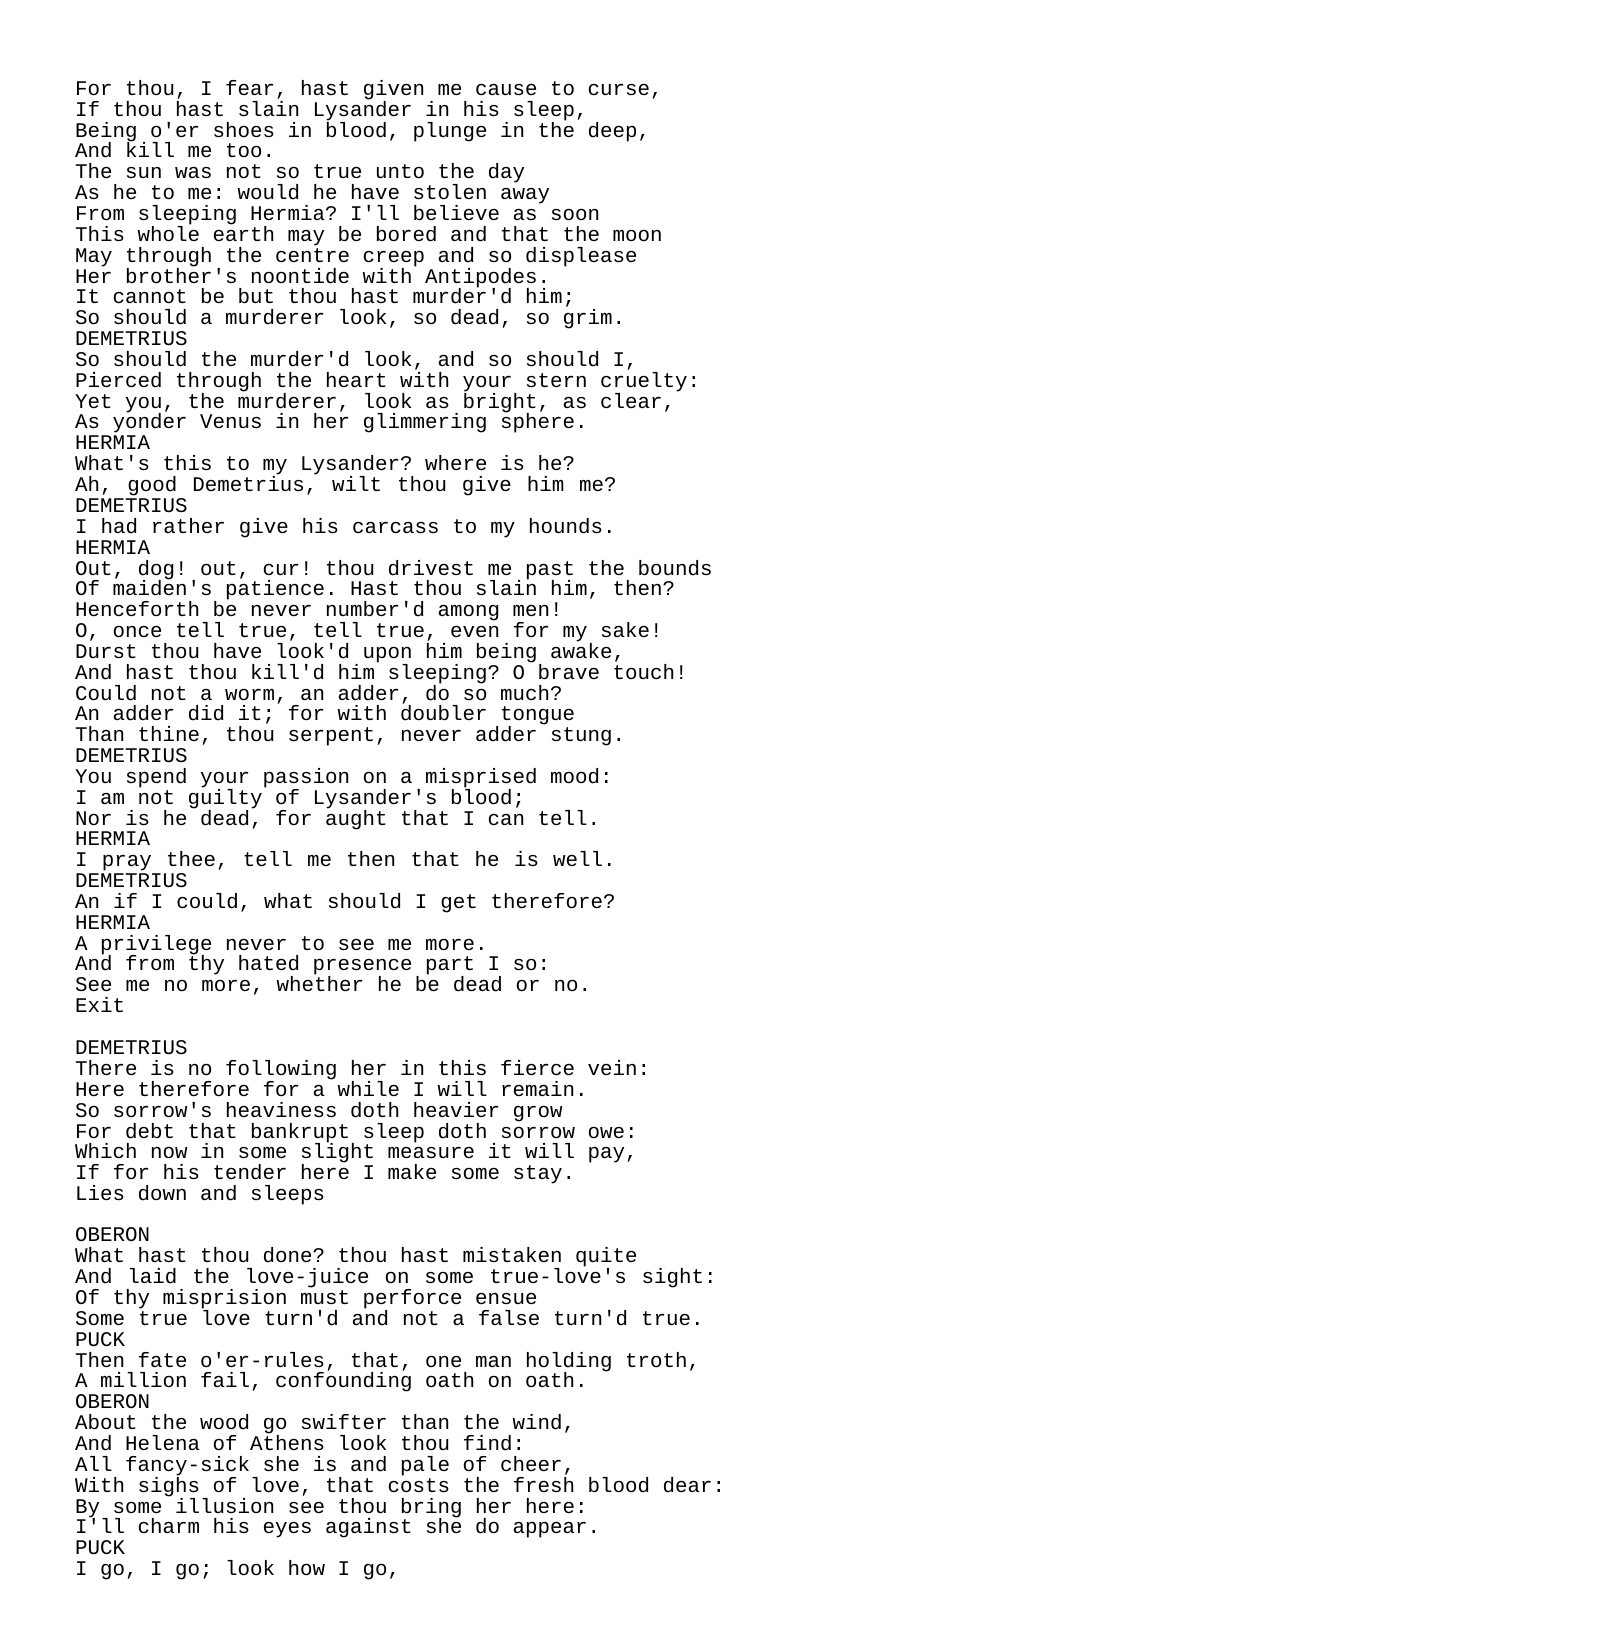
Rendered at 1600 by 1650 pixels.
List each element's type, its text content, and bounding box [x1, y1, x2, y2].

text I go, I go; look how I go, [75, 1559, 1450, 1580]
text Out, dog! out, cur! thou drivest me past the bounds Of maiden's patience. Hast thou slain him, then? Henceforth be never number'd among men! O, once tell true, tell true, even for my sake! Durst thou have look'd upon him being awake, And hast thou kill'd him sleeping? O brave touch! Could not a worm, an adder, do so much? An adder did it; for with doubler tongue Than thine, thou serpent, never adder stung. DEMETRIUS [75, 558, 1118, 767]
text You spend your passion on a misprised mood: I am not guilty of Lysander's blood; Nor is he dead, for aught that I can tell. HERMIA [75, 767, 629, 850]
text And from thy hated presence part I so: [75, 954, 1450, 975]
text And laid the love-juice on some true-love's sight: Of thy misprision must perforce ensue [75, 1267, 717, 1309]
text As he to me: would he have stolen away [75, 183, 1450, 204]
text What hast thou done? thou hast mistaken quite [75, 1247, 1450, 1267]
text All fancy-sick she is and pale of cheer, [75, 1455, 1450, 1475]
text Ah, good Demetrius, wilt thou give him me? DEMETRIUS [75, 475, 617, 517]
text From sleeping Hermia? I'll believe as soon [75, 204, 1450, 224]
text And Helena of Athens look thou find: [75, 1434, 1450, 1454]
text About the wood go swifter than the wind, [75, 1413, 1450, 1434]
text Pierced through the heart with your stern cruelty: Yet you, the murderer, look as bright, as clear, As yonder Venus in her glimmering sphere. HERMIA [75, 371, 717, 454]
text DEMETRIUS [75, 1035, 1450, 1059]
text The sun was not so true unto the day [75, 162, 1450, 183]
text I pray thee, tell me then that he is well. DEMETRIUS [75, 850, 617, 892]
text Some true love turn'd and not a false turn'd true. PUCK [75, 1309, 717, 1350]
text See me no more, whether he be dead or no. Exit [75, 975, 604, 1017]
text There is no following her in this fierce vein: Here therefore for a while I will remain. So sorrow's heaviness doth heavier grow For debt that bankrupt sleep doth sorrow owe: Which now in some slight measure it will pay, If for his tender here I make some stay. Lies down and sleeps [75, 1059, 1087, 1205]
text With sighs of love, that costs the fresh blood dear: By some illusion see thou bring her here: I'll charm his eyes against she do appear. PUCK [75, 1476, 742, 1559]
text So should the murder'd look, and so should I, [75, 350, 1450, 371]
text A privilege never to see me more. [75, 933, 1450, 954]
text Then fate o'er-rules, that, one man holding troth, A million fail, confounding oath on oath. OBERON [75, 1350, 717, 1413]
text For thou, I fear, hast given me cause to curse, If thou hast slain Lysander in his sleep, Being o'er shoes in blood, plunge in the deep, And kill me too. [75, 79, 679, 162]
text What's this to my Lysander? where is he? [75, 454, 1450, 475]
text An if I could, what should I get therefore? HERMIA [75, 892, 629, 933]
text I had rather give his carcass to my hounds. HERMIA [75, 517, 629, 558]
text OBERON [75, 1223, 1450, 1247]
text This whole earth may be bored and that the moon May through the centre creep and so displease Her brother's noontide with Antipodes. It cannot be but thou hast murder'd him; So should a murderer look, so dead, so grim. DEMETRIUS [75, 225, 1093, 350]
